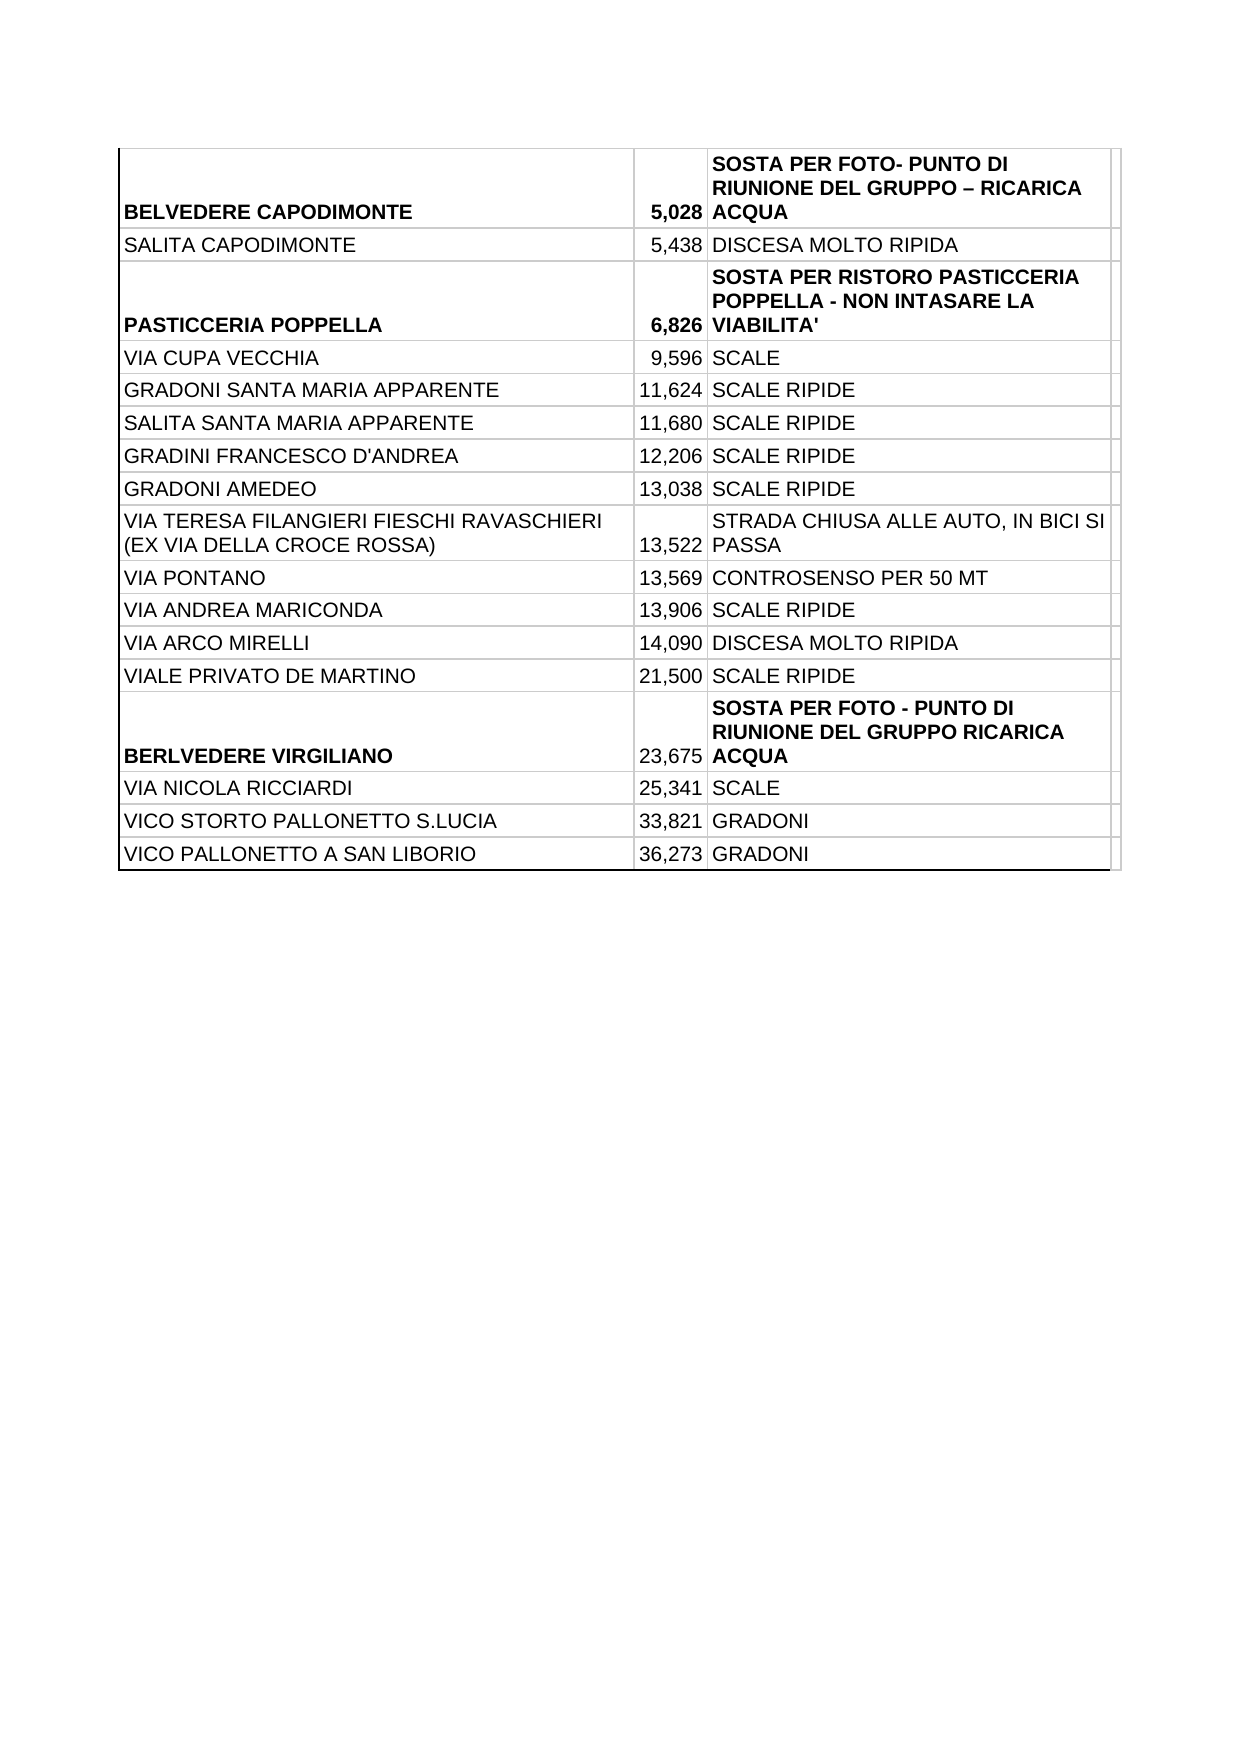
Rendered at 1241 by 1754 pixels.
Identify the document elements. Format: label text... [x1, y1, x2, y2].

table_cell GRADONI [708, 838, 1110, 869]
table_cell VIA ANDREA MARICONDA [120, 594, 633, 625]
table_cell VIA NICOLA RICCIARDI [120, 772, 633, 803]
table_cell 14,090 [635, 627, 707, 658]
table_cell [1112, 229, 1120, 260]
table_cell [1112, 594, 1120, 625]
table_cell VICO PALLONETTO A SAN LIBORIO [120, 838, 633, 869]
table_cell 13,569 [635, 561, 707, 592]
table_cell 25,341 [635, 772, 707, 803]
table_cell VIA CUPA VECCHIA [120, 341, 633, 373]
table_cell VIA TERESA FILANGIERI FIESCHI RAVASCHIERI (EX VIA DELLA CROCE ROSSA) [120, 506, 633, 559]
table_cell DISCESA MOLTO RIPIDA [708, 627, 1110, 658]
table_cell GRADONI AMEDEO [120, 473, 633, 504]
table_cell SOSTA PER FOTO - PUNTO DI RIUNIONE DEL GRUPPO RICARICA ACQUA [708, 692, 1110, 771]
table_cell VIALE PRIVATO DE MARTINO [120, 660, 633, 691]
table_cell SALITA SANTA MARIA APPARENTE [120, 407, 633, 438]
table_cell PASTICCERIA POPPELLA [120, 262, 633, 340]
table_cell GRADONI SANTA MARIA APPARENTE [120, 374, 633, 405]
table_cell [1112, 660, 1120, 691]
table_cell SOSTA PER FOTO- PUNTO DI RIUNIONE DEL GRUPPO – RICARICA ACQUA [708, 149, 1110, 227]
table_cell [1112, 561, 1120, 592]
table_cell STRADA CHIUSA ALLE AUTO, IN BICI SI PASSA [708, 506, 1110, 559]
table_cell VIA PONTANO [120, 561, 633, 592]
table_cell SCALE RIPIDE [708, 594, 1110, 625]
table_cell VIA ARCO MIRELLI [120, 627, 633, 658]
table_cell 11,680 [635, 407, 707, 438]
table_cell 23,675 [635, 692, 707, 771]
table_cell 13,038 [635, 473, 707, 504]
table_cell SCALE [708, 341, 1110, 373]
table_cell SCALE RIPIDE [708, 374, 1110, 405]
table_cell DISCESA MOLTO RIPIDA [708, 229, 1110, 260]
table_cell CONTROSENSO PER 50 MT [708, 561, 1110, 592]
table_cell SCALE RIPIDE [708, 660, 1110, 691]
table_cell SCALE RIPIDE [708, 473, 1110, 504]
table_cell GRADONI [708, 805, 1110, 836]
table_cell GRADINI FRANCESCO D'ANDREA [120, 440, 633, 471]
table_cell 9,596 [635, 341, 707, 373]
table_cell [1112, 149, 1120, 227]
table_cell SCALE RIPIDE [708, 440, 1110, 471]
table_cell 5,028 [635, 149, 707, 227]
table_cell [1112, 627, 1120, 658]
table_cell [1112, 407, 1120, 438]
table_cell 33,821 [635, 805, 707, 836]
table_cell [1112, 341, 1120, 373]
table_cell [1112, 805, 1120, 836]
table_cell 13,522 [635, 506, 707, 559]
table_cell 12,206 [635, 440, 707, 471]
table_cell SCALE [708, 772, 1110, 803]
table_cell 5,438 [635, 229, 707, 260]
table_cell 36,273 [635, 838, 707, 869]
table_cell [1112, 506, 1120, 559]
table_cell [1112, 262, 1120, 340]
table_cell SCALE RIPIDE [708, 407, 1110, 438]
table_cell [1112, 374, 1120, 405]
table_cell BELVEDERE CAPODIMONTE [120, 149, 633, 227]
table_cell BERLVEDERE VIRGILIANO [120, 692, 633, 771]
table_cell [1112, 838, 1120, 869]
table_cell 11,624 [635, 374, 707, 405]
table_cell VICO STORTO PALLONETTO S.LUCIA [120, 805, 633, 836]
table_cell [1112, 772, 1120, 803]
table_cell [1112, 473, 1120, 504]
table_cell SALITA CAPODIMONTE [120, 229, 633, 260]
table_cell 13,906 [635, 594, 707, 625]
table_cell [1112, 692, 1120, 771]
table_cell [1112, 440, 1120, 471]
table_cell SOSTA PER RISTORO PASTICCERIA POPPELLA - NON INTASARE LA VIABILITA' [708, 262, 1110, 340]
table_cell 21,500 [635, 660, 707, 691]
table_cell 6,826 [635, 262, 707, 340]
